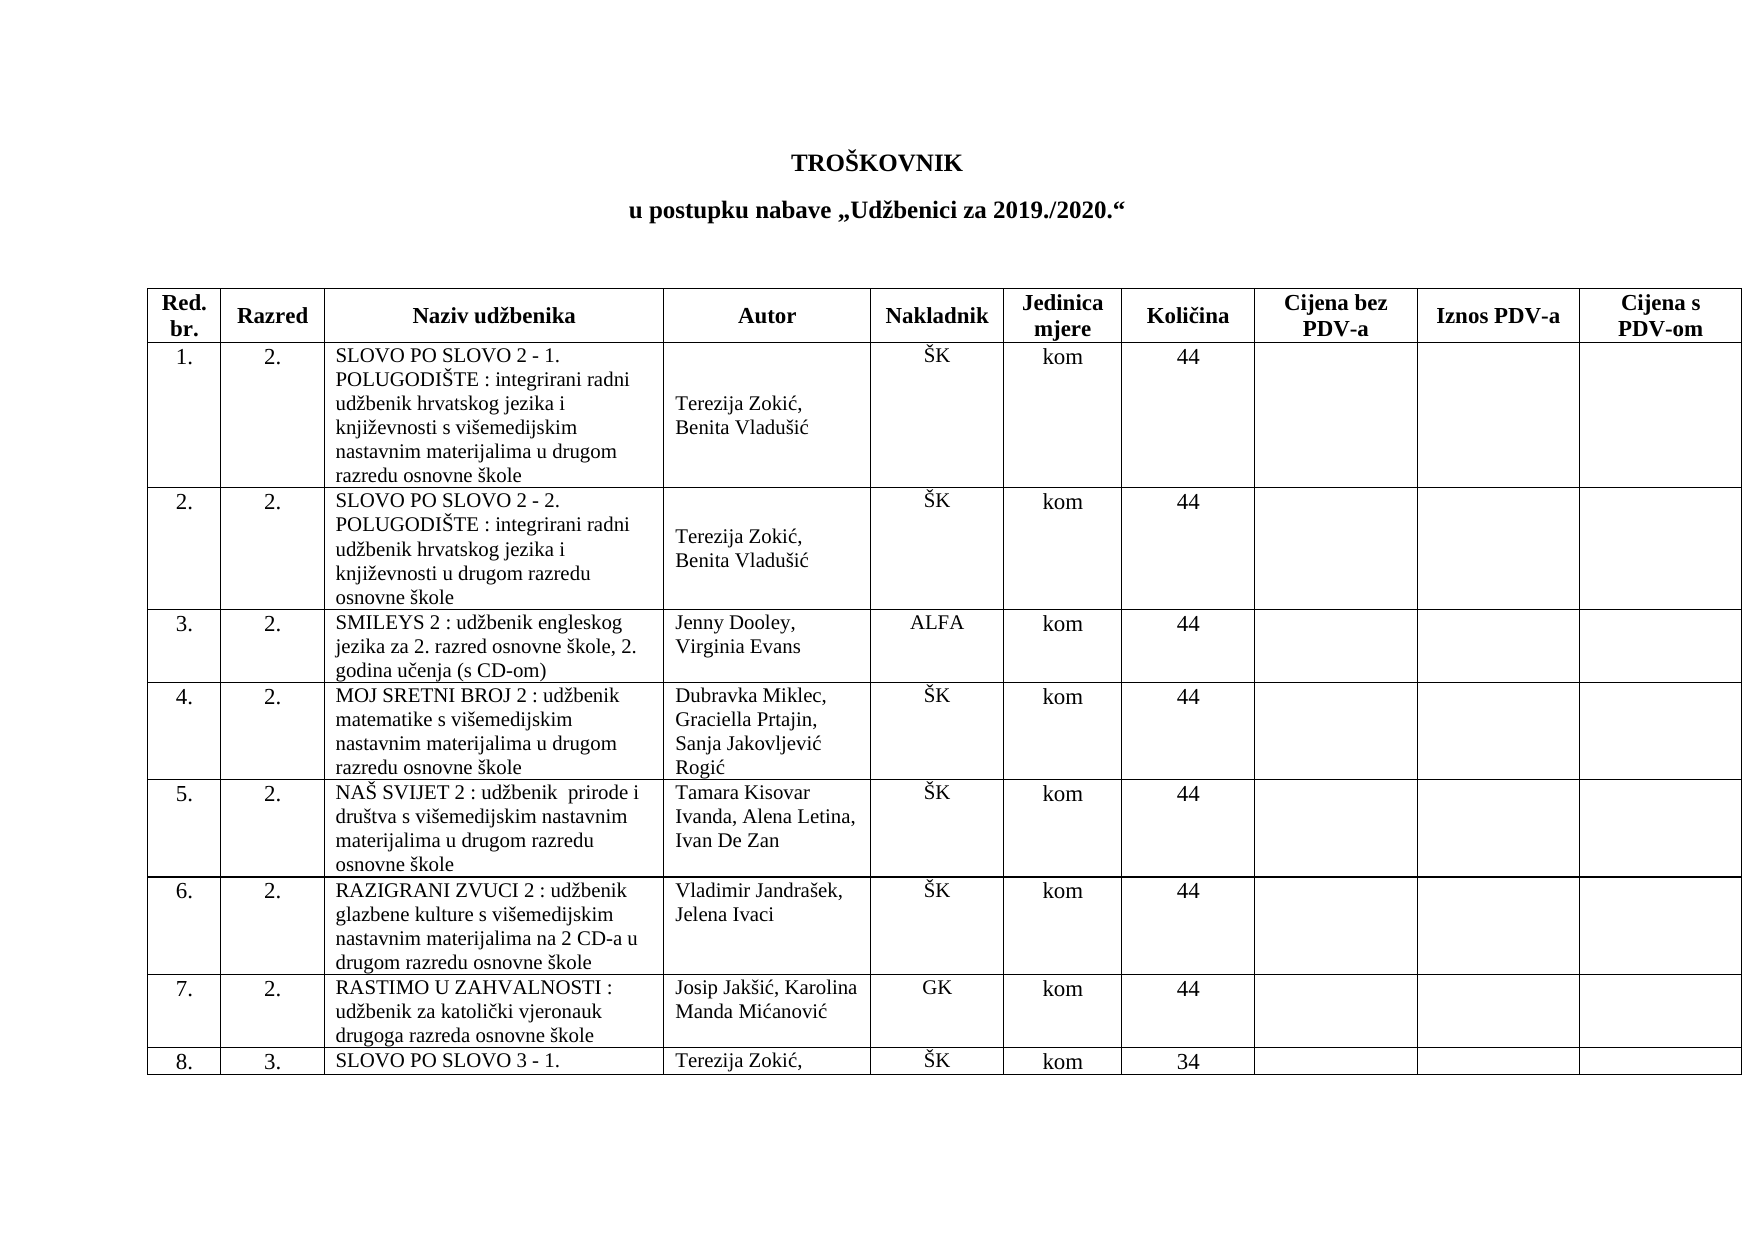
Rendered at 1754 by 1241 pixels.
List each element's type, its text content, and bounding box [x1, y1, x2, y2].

table_cell [1418, 683, 1579, 779]
table_cell ŠK [871, 343, 1003, 487]
table_cell [1255, 975, 1417, 1047]
table_cell RAZIGRANI ZVUCI 2 : udžbenik glazbene kulture s višemedijskim nastavnim materijalima na 2 CD-a u drugom razredu osnovne škole [325, 878, 663, 974]
table_cell Dubravka Miklec, Graciella Prtajin, Sanja Jakovljević Rogić [664, 683, 870, 779]
table_cell [1255, 343, 1417, 487]
table_cell [1580, 975, 1741, 1047]
table_cell ALFA [871, 610, 1003, 682]
table_cell 44 [1122, 780, 1254, 876]
table_cell [1418, 488, 1579, 609]
table_cell [1580, 683, 1741, 779]
table_cell [1418, 878, 1579, 974]
table_header Nakladnik [871, 289, 1003, 342]
table_cell 44 [1122, 975, 1254, 1047]
table_cell [1255, 1048, 1417, 1074]
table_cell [664, 1048, 870, 1074]
table_cell ŠK [871, 683, 1003, 779]
table_cell [1255, 683, 1417, 779]
table_cell kom [1004, 878, 1121, 974]
table_cell [1255, 610, 1417, 682]
table_cell 6. [148, 878, 220, 974]
table_cell kom [1004, 488, 1121, 609]
table_cell Terezija Zokić, Benita Vladušić [664, 488, 870, 609]
table_cell [1255, 488, 1417, 609]
table_cell [1580, 343, 1741, 487]
table_cell kom [1004, 975, 1121, 1047]
table_cell [1418, 343, 1579, 487]
table_cell RASTIMO U ZAHVALNOSTI : udžbenik za katolički vjeronauk drugoga razreda osnovne škole [325, 975, 663, 1047]
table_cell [325, 1048, 663, 1074]
table_cell [1580, 488, 1741, 609]
table_cell 1. [148, 343, 220, 487]
table_cell SMILEYS 2 : udžbenik engleskog jezika za 2. razred osnovne škole, 2. godina učenja (s CD-om) [325, 610, 663, 682]
table_cell [1418, 780, 1579, 876]
table_cell 2. [221, 343, 324, 487]
table_cell GK [871, 975, 1003, 1047]
table_cell 2. [148, 488, 220, 609]
table_cell [1580, 878, 1741, 974]
text u postupku nabave „Udžbenici za 2019./2020.“ [148, 195, 1606, 224]
table_cell 4. [148, 683, 220, 779]
table_cell 44 [1122, 683, 1254, 779]
table_cell 7. [148, 975, 220, 1047]
table_cell 34 [1122, 1048, 1254, 1074]
table_cell [1255, 780, 1417, 876]
table_cell 2. [221, 683, 324, 779]
table_cell [1418, 975, 1579, 1047]
table_cell 2. [221, 610, 324, 682]
table_cell 2. [221, 488, 324, 609]
table_cell Vladimir Jandrašek, Jelena Ivaci [664, 878, 870, 974]
table_header Autor [664, 289, 870, 342]
table_cell [1580, 780, 1741, 876]
text TROŠKOVNIK [148, 148, 1606, 176]
table_header Cijena s PDV-om [1580, 289, 1741, 342]
table_header Iznos PDV-a [1418, 289, 1579, 342]
table_cell ŠK [871, 878, 1003, 974]
table_cell 3. [148, 610, 220, 682]
table_cell kom [1004, 683, 1121, 779]
table_cell ŠK [871, 1048, 1003, 1074]
table_cell [1418, 1048, 1579, 1074]
table_header Razred [221, 289, 324, 342]
table_cell SLOVO PO SLOVO 2 - 1. POLUGODIŠTE : integrirani radni udžbenik hrvatskog jezika i književnosti s višemedijskim nastavnim materijalima u drugom razredu osnovne škole [325, 343, 663, 487]
table_cell 44 [1122, 488, 1254, 609]
table_cell kom [1004, 780, 1121, 876]
table_cell Josip Jakšić, Karolina Manda Mićanović [664, 975, 870, 1047]
table_cell kom [1004, 1048, 1121, 1074]
table_cell kom [1004, 343, 1121, 487]
table_header Cijena bez PDV-a [1255, 289, 1417, 342]
table_cell 44 [1122, 343, 1254, 487]
table_cell 2. [221, 780, 324, 876]
table_cell [1580, 1048, 1741, 1074]
table_cell ŠK [871, 780, 1003, 876]
table_cell NAŠ SVIJET 2 : udžbenik prirode i društva s višemedijskim nastavnim materijalima u drugom razredu osnovne škole [325, 780, 663, 876]
table_cell 3. [221, 1048, 324, 1074]
table_cell Terezija Zokić, Benita Vladušić [664, 343, 870, 487]
table_header Jedinica mjere [1004, 289, 1121, 342]
table_cell Tamara Kisovar Ivanda, Alena Letina, Ivan De Zan [664, 780, 870, 876]
table_cell SLOVO PO SLOVO 2 - 2. POLUGODIŠTE : integrirani radni udžbenik hrvatskog jezika i književnosti u drugom razredu osnovne škole [325, 488, 663, 609]
table_cell ŠK [871, 488, 1003, 609]
table_cell kom [1004, 610, 1121, 682]
table_cell Jenny Dooley, Virginia Evans [664, 610, 870, 682]
table_cell 2. [221, 878, 324, 974]
table_cell MOJ SRETNI BROJ 2 : udžbenik matematike s višemedijskim nastavnim materijalima u drugom razredu osnovne škole [325, 683, 663, 779]
table_header Red. br. [148, 289, 220, 342]
table_header Količina [1122, 289, 1254, 342]
table_header Naziv udžbenika [325, 289, 663, 342]
table_cell 8. [148, 1048, 220, 1074]
table_cell 44 [1122, 610, 1254, 682]
table_cell [1255, 878, 1417, 974]
table_cell [1418, 610, 1579, 682]
table_cell 44 [1122, 878, 1254, 974]
table_cell 5. [148, 780, 220, 876]
table_cell [1580, 610, 1741, 682]
table_cell 2. [221, 975, 324, 1047]
